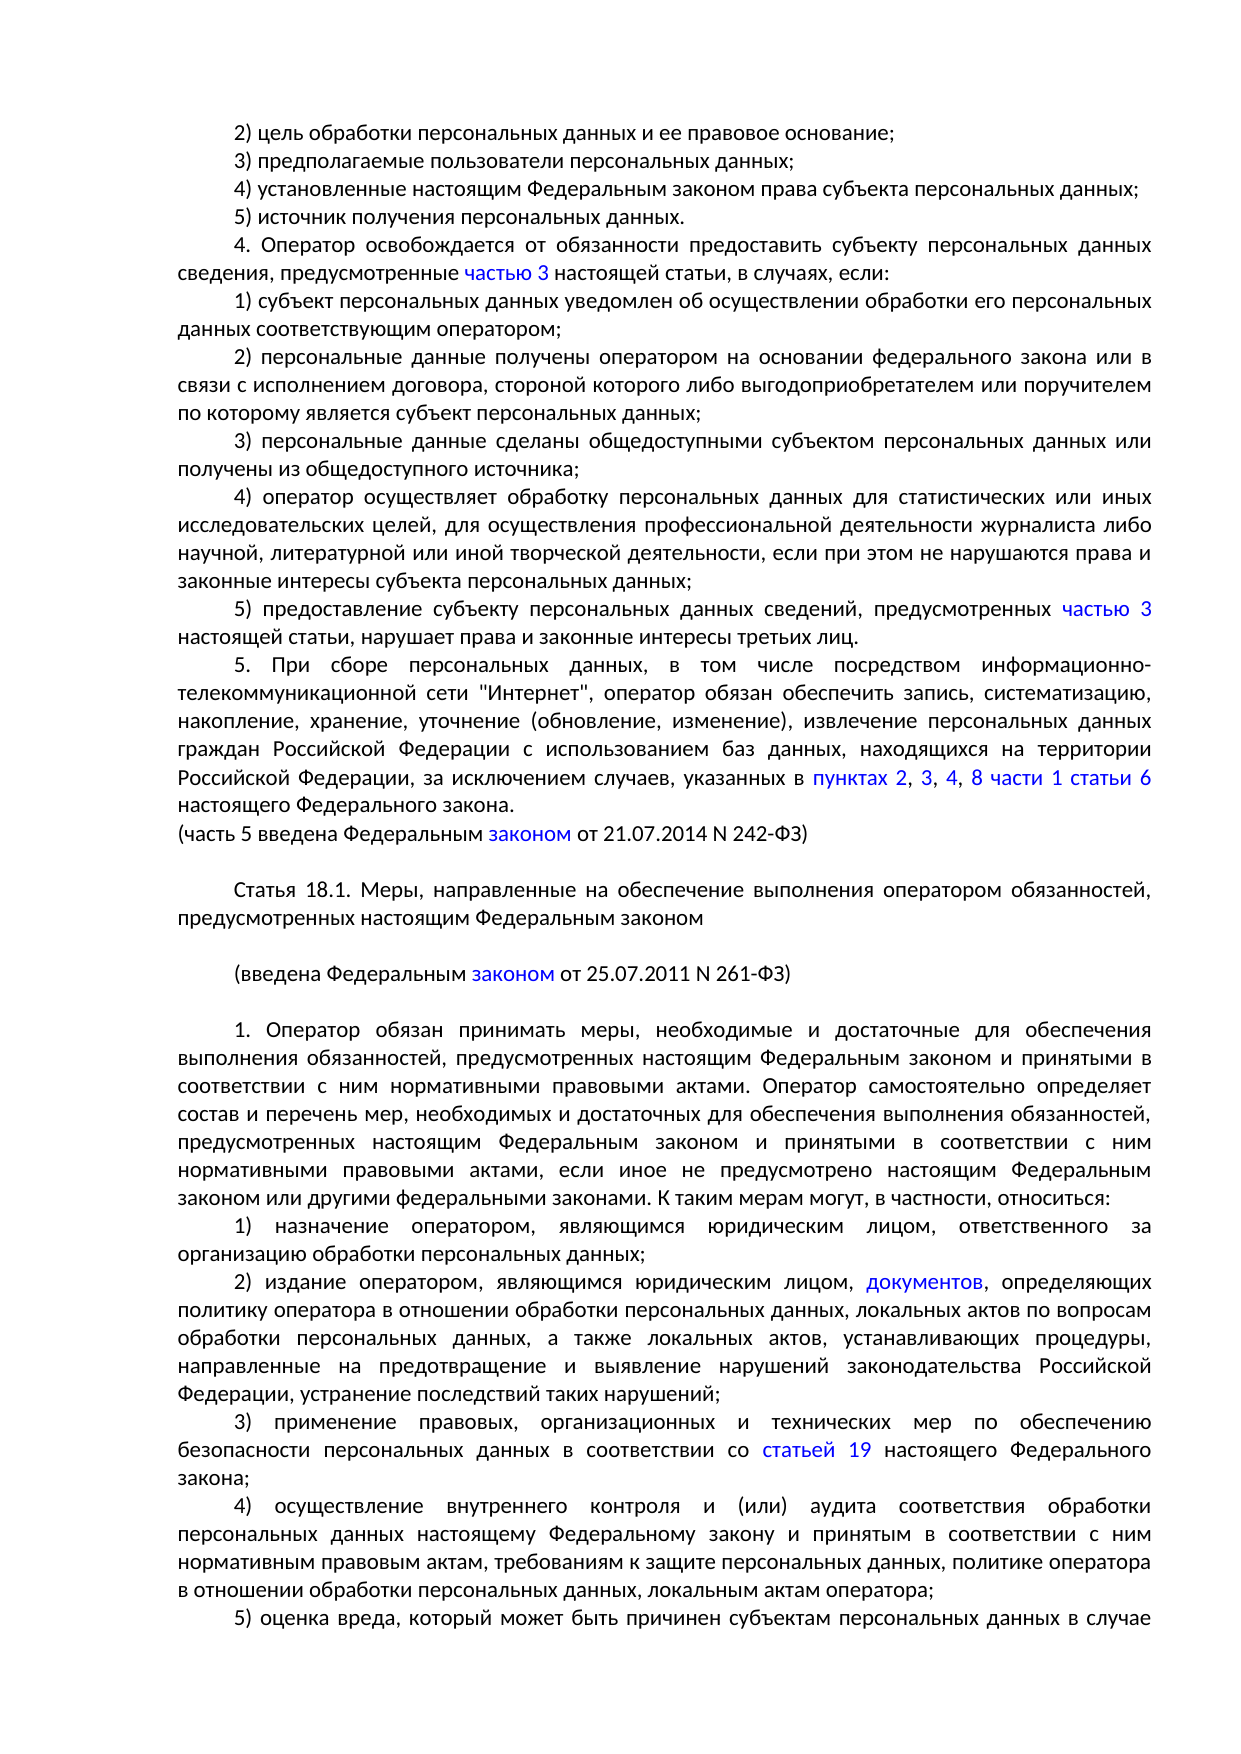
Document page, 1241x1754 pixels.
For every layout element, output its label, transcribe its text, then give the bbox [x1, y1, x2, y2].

text 3) применение правовых, организационных и технических мер по обеспечению безопасности персональных данных в соответствии со статьей 19 настоящего Федерального закона; [177, 1407, 1152, 1491]
text 1. Оператор обязан принимать меры, необходимые и достаточные для обеспечения выполнения обязанностей, предусмотренных настоящим Федеральным законом и принятыми в соответствии с ним нормативными правовыми актами. Оператор самостоятельно определяет состав и перечень мер, необходимых и достаточных для обеспечения выполнения обязанностей, предусмотренных настоящим Федеральным законом и принятыми в соответствии с ним нормативными правовыми актами, если иное не предусмотрено настоящим Федеральным законом или другими федеральными законами. К таким мерам могут, в частности, относиться: [177, 1015, 1152, 1211]
text Статья 18.1. Меры, направленные на обеспечение выполнения оператором обязанностей, предусмотренных настоящим Федеральным законом [177, 875, 1152, 931]
text 1) назначение оператором, являющимся юридическим лицом, ответственного за организацию обработки персональных данных; [177, 1211, 1152, 1267]
text 5. При сборе персональных данных, в том числе посредством информационно-телекоммуникационной сети "Интернет", оператор обязан обеспечить запись, систематизацию, накопление, хранение, уточнение (обновление, изменение), извлечение персональных данных граждан Российской Федерации с использованием баз данных, находящихся на территории Российской Федерации, за исключением случаев, указанных в пунктах 2, 3, 4, 8 части 1 статьи 6 настоящего Федерального закона. [177, 651, 1152, 819]
text 3) предполагаемые пользователи персональных данных; [177, 146, 1152, 174]
text 3) персональные данные сделаны общедоступными субъектом персональных данных или получены из общедоступного источника; [177, 426, 1152, 482]
text 4) оператор осуществляет обработку персональных данных для статистических или иных исследовательских целей, для осуществления профессиональной деятельности журналиста либо научной, литературной или иной творческой деятельности, если при этом не нарушаются права и законные интересы субъекта персональных данных; [177, 482, 1152, 594]
text 4) осуществление внутреннего контроля и (или) аудита соответствия обработки персональных данных настоящему Федеральному закону и принятым в соответствии с ним нормативным правовым актам, требованиям к защите персональных данных, политике оператора в отношении обработки персональных данных, локальным актам оператора; [177, 1491, 1152, 1603]
text 4) установленные настоящим Федеральным законом права субъекта персональных данных; [177, 174, 1152, 202]
text 5) предоставление субъекту персональных данных сведений, предусмотренных частью 3 настоящей статьи, нарушает права и законные интересы третьих лиц. [177, 594, 1152, 651]
text 5) источник получения персональных данных. [177, 202, 1152, 230]
text (введена Федеральным законом от 25.07.2011 N 261-ФЗ) [177, 959, 1152, 987]
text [177, 1603, 1152, 1631]
text 2) издание оператором, являющимся юридическим лицом, документов, определяющих политику оператора в отношении обработки персональных данных, локальных актов по вопросам обработки персональных данных, а также локальных актов, устанавливающих процедуры, направленные на предотвращение и выявление нарушений законодательства Российской Федерации, устранение последствий таких нарушений; [177, 1267, 1152, 1407]
text 2) персональные данные получены оператором на основании федерального закона или в связи с исполнением договора, стороной которого либо выгодоприобретателем или поручителем по которому является субъект персональных данных; [177, 342, 1152, 426]
text 4. Оператор освобождается от обязанности предоставить субъекту персональных данных сведения, предусмотренные частью 3 настоящей статьи, в случаях, если: [177, 230, 1152, 286]
text 1) субъект персональных данных уведомлен об осуществлении обработки его персональных данных соответствующим оператором; [177, 286, 1152, 342]
text 2) цель обработки персональных данных и ее правовое основание; [177, 118, 1152, 146]
text (часть 5 введена Федеральным законом от 21.07.2014 N 242-ФЗ) [177, 819, 1152, 847]
